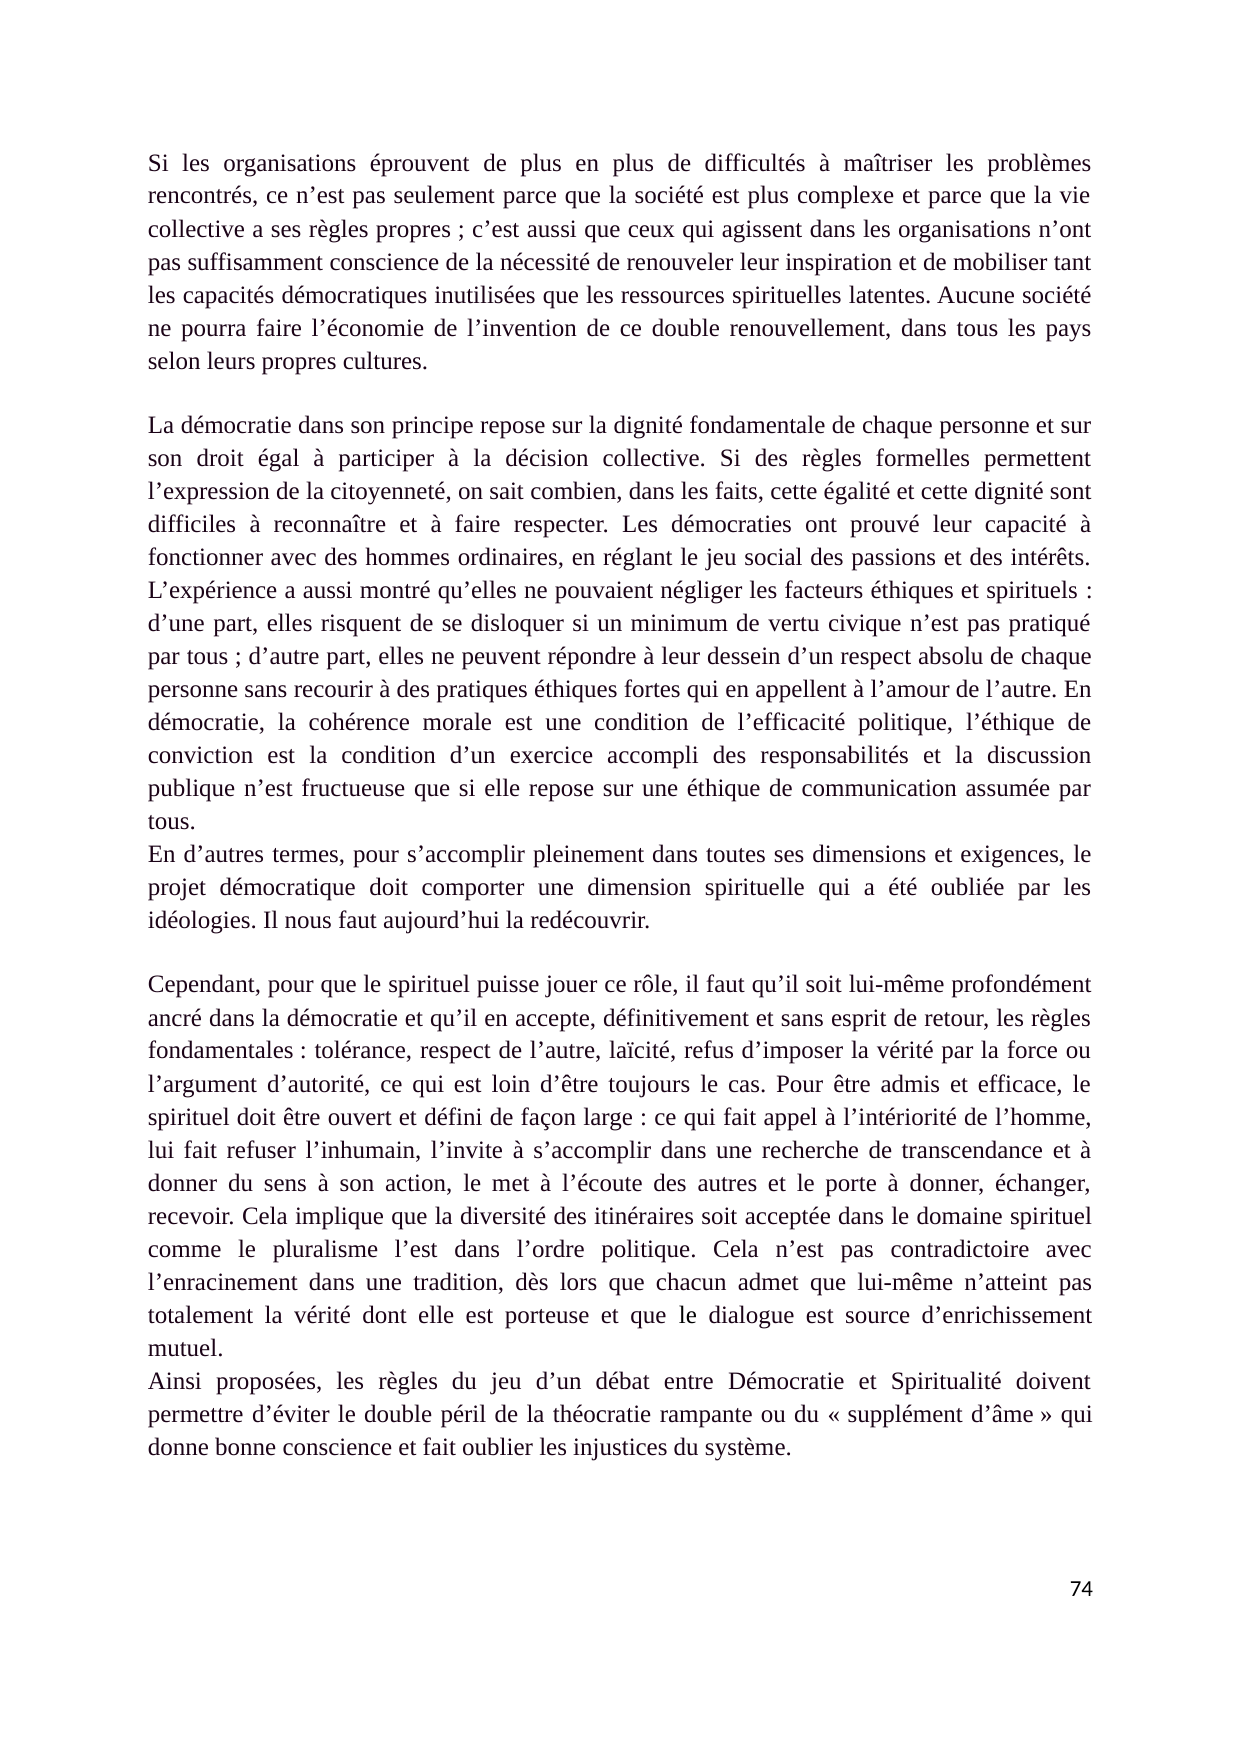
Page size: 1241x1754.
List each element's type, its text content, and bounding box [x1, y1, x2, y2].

text Si les organisations éprouvent de plus en plus de difficultés à maîtriser les problèmes rencontrés, ce n’est pas seulement parce que la société est plus complexe et parce que la vie collective a ses règles propres ; c’est aussi que ceux qui agissent dans les organisations n’ont pas suffisamment conscience de la nécessité de renouveler leur inspiration et de mobiliser tant les capacités démocratiques inutilisées que les ressources spirituelles latentes. Aucune société ne pourra faire l’économie de l’invention de ce double renouvellement, dans tous les pays selon leurs propres cultures. [148, 148, 1093, 374]
text La démocratie dans son principe repose sur la dignité fondamentale de chaque personne et sur son droit égal à participer à la décision collective. Si des règles formelles permettent l’expression de la citoyenneté, on sait combien, dans les faits, cette égalité et cette dignité sont difficiles à reconnaître et à faire respecter. Les démocraties ont prouvé leur capacité à fonctionner avec des hommes ordinaires, en réglant le jeu social des passions et des intérêts. L’expérience a aussi montré qu’elles ne pouvaient négliger les facteurs éthiques et spirituels : d’une part, elles risquent de se disloquer si un minimum de vertu civique n’est pas pratiqué par tous ; d’autre part, elles ne peuvent répondre à leur dessein d’un respect absolu de chaque personne sans recourir à des pratiques éthiques fortes qui en appellent à l’amour de l’autre. En démocratie, la cohérence morale est une condition de l’efficacité politique, l’éthique de conviction est la condition d’un exercice accompli des responsabilités et la discussion publique n’est fructueuse que si elle repose sur une éthique de communication assumée par tous. En d’autres termes, pour s’accomplir pleinement dans toutes ses dimensions et exigences, le projet démocratique doit comporter une dimension spirituelle qui a été oubliée par les idéologies. Il nous faut aujourd’hui la redécouvrir. [148, 410, 1093, 934]
text Cependant, pour que le spirituel puisse jouer ce rôle, il faut qu’il soit lui-même profondément ancré dans la démocratie et qu’il en accepte, définitivement et sans esprit de retour, les règles fondamentales : tolérance, respect de l’autre, laïcité, refus d’imposer la vérité par la force ou l’argument d’autorité, ce qui est loin d’être toujours le cas. Pour être admis et efficace, le spirituel doit être ouvert et défini de façon large : ce qui fait appel à l’intériorité de l’homme, lui fait refuser l’inhumain, l’invite à s’accomplir dans une recherche de transcendance et à donner du sens à son action, le met à l’écoute des autres et le porte à donner, échanger, recevoir. Cela implique que la diversité des itinéraires soit acceptée dans le domaine spirituel comme le pluralisme l’est dans l’ordre politique. Cela n’est pas contradictoire avec l’enracinement dans une tradition, dès lors que chacun admet que lui-même n’atteint pas totalement la vérité dont elle est porteuse et que le dialogue est source d’enrichissement mutuel. Ainsi proposées, les règles du jeu d’un débat entre Démocratie et Spiritualité doivent permettre d’éviter le double péril de la théocratie rampante ou du « supplément d’âme » qui donne bonne conscience et fait oublier les injustices du système. [148, 969, 1093, 1461]
